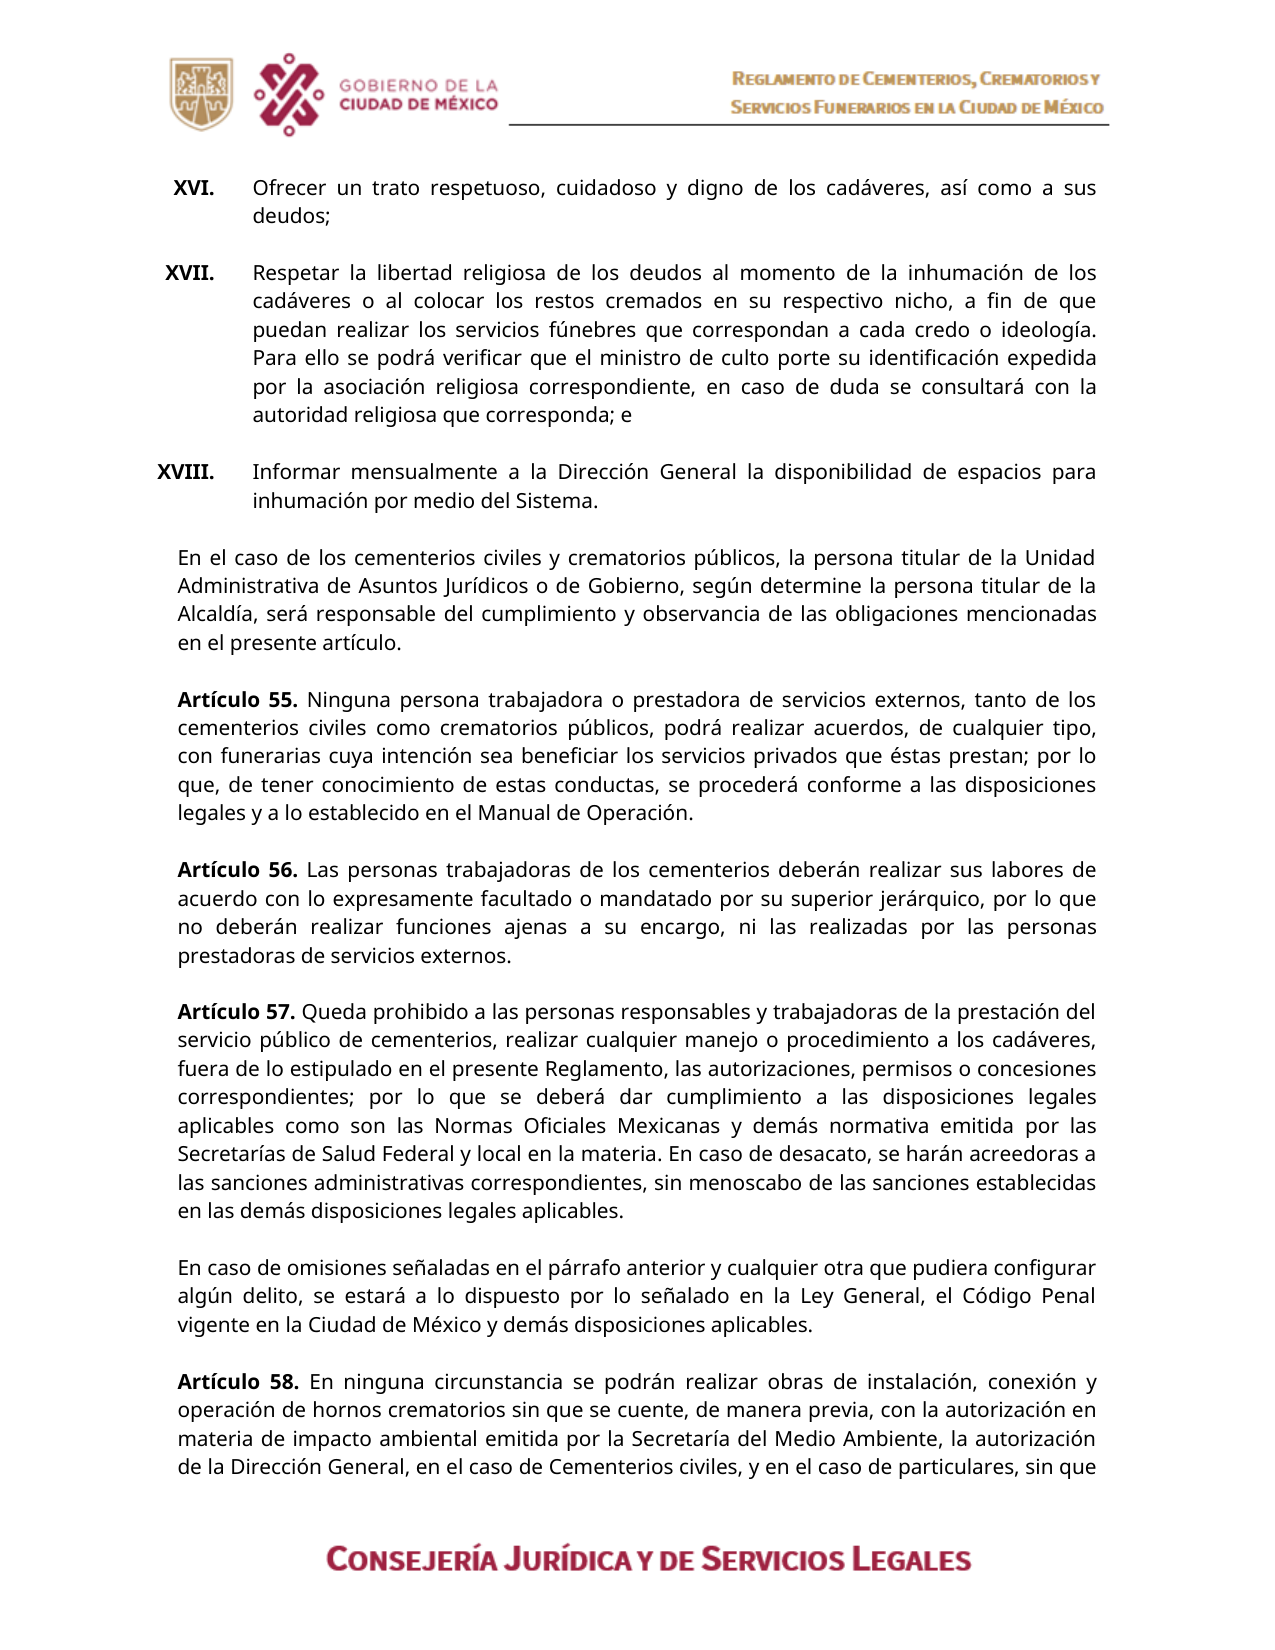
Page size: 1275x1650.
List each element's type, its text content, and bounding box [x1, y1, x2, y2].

picture [165, 50, 1110, 147]
list Ofrecer un trato respetuoso, cuidadoso y digno de los cadáveres, así como a sus deudos; [215, 173, 1098, 230]
text En caso de omisiones señaladas en el párrafo anterior y cualquier otra que pudiera configurar algún delito, se estará a lo dispuesto por lo señalado en la Ley General, el Código Penal vigente en la Ciudad de México y demás disposiciones aplicables. [177, 1253, 1098, 1338]
picture [176, 1518, 1098, 1619]
text Artículo 57. Queda prohibido a las personas responsables y trabajadoras de la prestación del servicio público de cementerios, realizar cualquier manejo o procedimiento a los cadáveres, fuera de lo estipulado en el presente Reglamento, las autorizaciones, permisos o concesiones correspondientes; por lo que se deberá dar cumplimiento a las disposiciones legales aplicables como son las Normas Oficiales Mexicanas y demás normativa emitida por las Secretarías de Salud Federal y local en la materia. En caso de desacato, se harán acreedoras a las sanciones administrativas correspondientes, sin menoscabo de las sanciones establecidas en las demás disposiciones legales aplicables. [177, 997, 1098, 1225]
text Artículo 55. Ninguna persona trabajadora o prestadora de servicios externos, tanto de los cementerios civiles como crematorios públicos, podrá realizar acuerdos, de cualquier tipo, con funerarias cuya intención sea beneficiar los servicios privados que éstas prestan; por lo que, de tener conocimiento de estas conductas, se procederá conforme a las disposiciones legales y a lo establecido en el Manual de Operación. [177, 685, 1098, 827]
text Artículo 56. Las personas trabajadoras de los cementerios deberán realizar sus labores de acuerdo con lo expresamente facultado o mandatado por su superior jerárquico, por lo que no deberán realizar funciones ajenas a su encargo, ni las realizadas por las personas prestadoras de servicios externos. [177, 855, 1098, 969]
text En el caso de los cementerios civiles y crematorios públicos, la persona titular de la Unidad Administrativa de Asuntos Jurídicos o de Gobierno, según determine la persona titular de la Alcaldía, será responsable del cumplimiento y observancia de las obligaciones mencionadas en el presente artículo. [177, 543, 1098, 656]
list Respetar la libertad religiosa de los deudos al momento de la inhumación de los cadáveres o al colocar los restos cremados en su respectivo nicho, a fin de que puedan realizar los servicios fúnebres que correspondan a cada credo o ideología. Para ello se podrá verificar que el ministro de culto porte su identificación expedida por la asociación religiosa correspondiente, en caso de duda se consultará con la autoridad religiosa que corresponda; e [215, 258, 1098, 429]
list Informar mensualmente a la Dirección General la disponibilidad de espacios para inhumación por medio del Sistema. [215, 457, 1098, 514]
